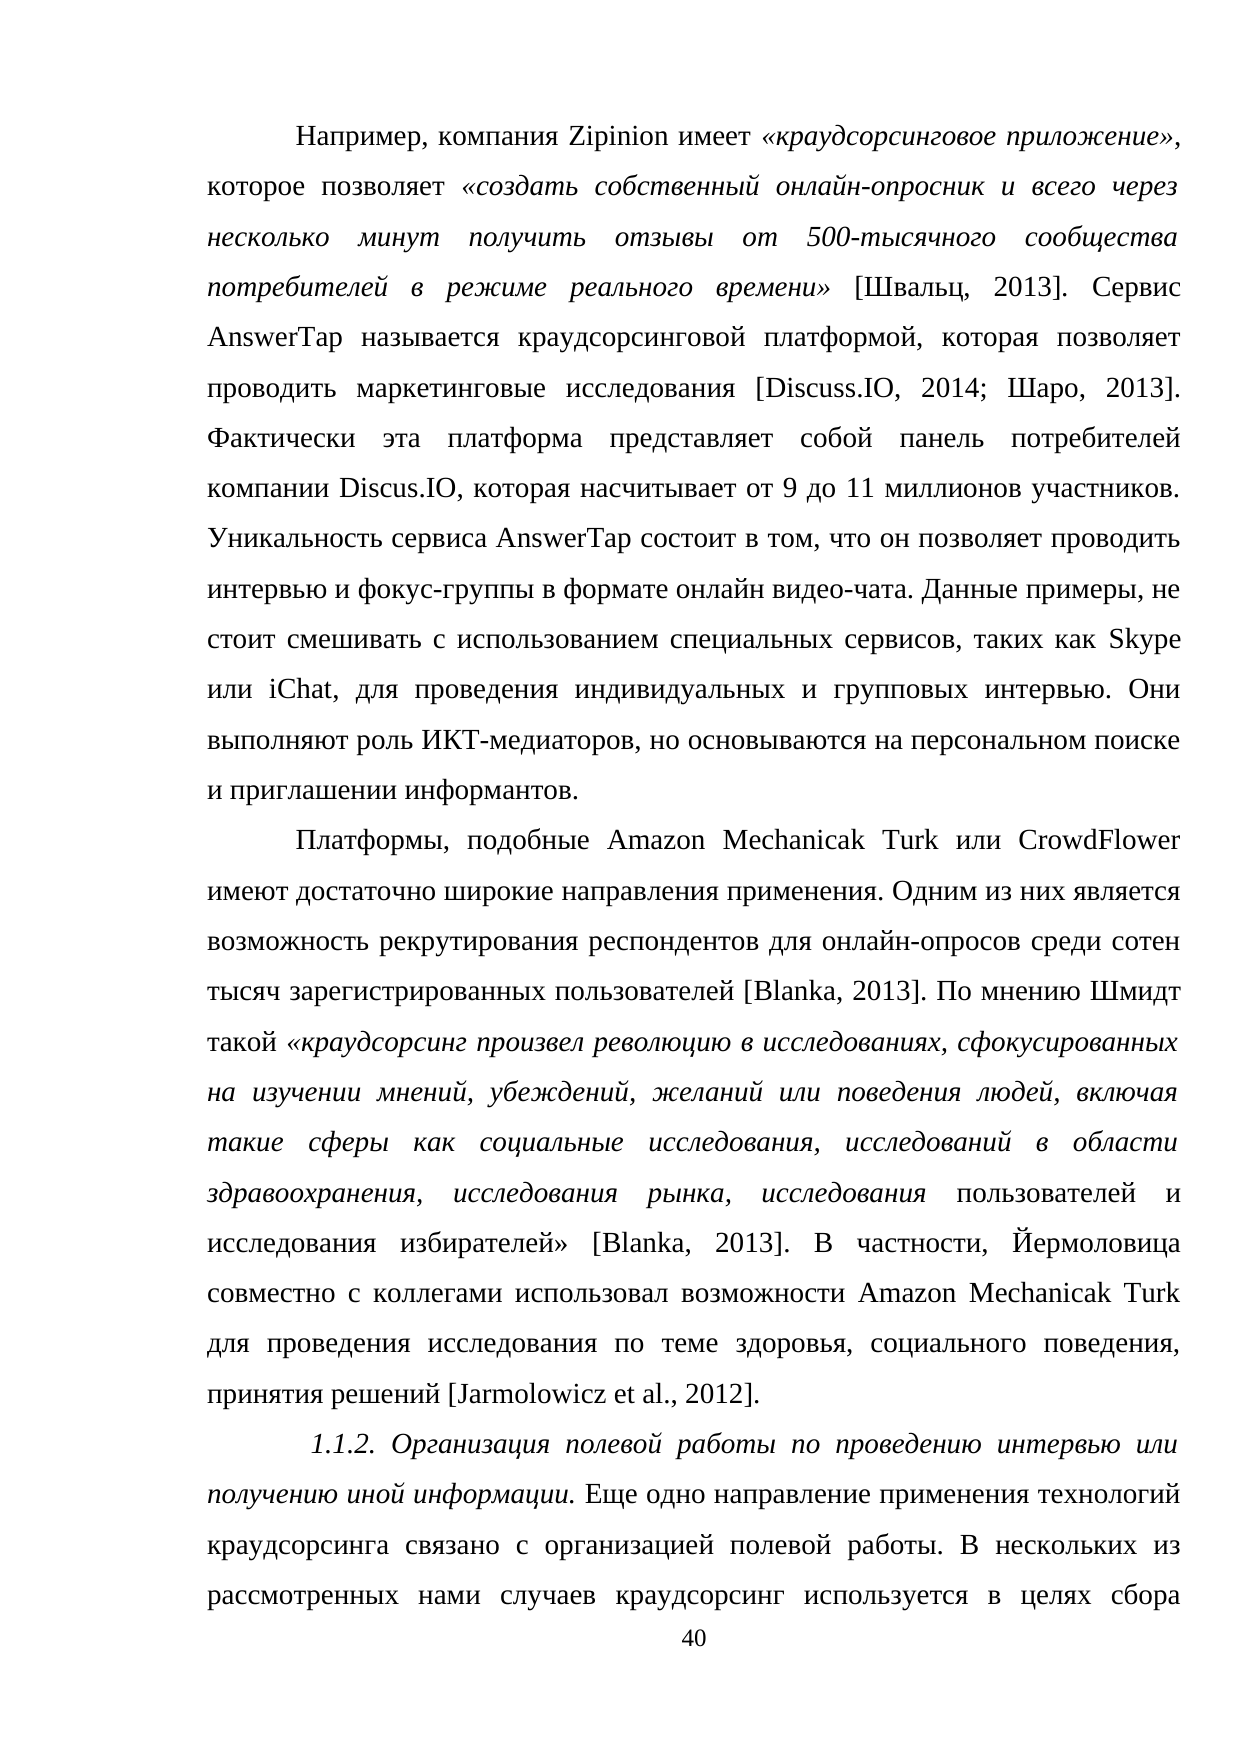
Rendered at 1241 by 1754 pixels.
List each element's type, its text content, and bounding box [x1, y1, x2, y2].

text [207, 1426, 1181, 1611]
text Платформы, подобные Amazon Mechanicak Turk или CrowdFlower имеют достаточно широкие направления применения. Одним из них является возможность рекрутирования респондентов для онлайн-опросов среди сотен тысяч зарегистрированных пользователей [Blanka, 2013]. По мнению Шмидт такой «краудсорсинг произвел революцию в исследованиях, сфокусированных на изучении мнений, убеждений, желаний или поведения людей, включая такие сферы как социальные исследования, исследований в области здравоохранения, исследования рынка, исследования пользователей и исследования избирателей» [Blanka, 2013]. В частности, Йермоловица совместно с коллегами использовал возможности Amazon Mechanicak Turk для проведения исследования по теме здоровья, социального поведения, принятия решений [Jarmolowicz et al., 2012]. [207, 822, 1181, 1409]
text Например, компания Zipinion имеет «краудсорсинговое приложение», которое позволяет «создать собственный онлайн-опросник и всего через несколько минут получить отзывы от 500-тысячного сообщества потребителей в режиме реального времени» [Швальц, 2013]. Сервис AnswerTap называется краудсорсинговой платформой, которая позволяет проводить маркетинговые исследования [Discuss.IO, 2014; Шаро, 2013]. Фактически эта платформа представляет собой панель потребителей компании Discus.IO, которая насчитывает от 9 до 11 миллионов участников. Уникальность сервиса AnswerTap состоит в том, что он позволяет проводить интервью и фокус-группы в формате онлайн видео-чата. Данные примеры, не стоит смешивать с использованием специальных сервисов, таких как Skype или iChat, для проведения индивидуальных и групповых интервью. Они выполняют роль ИКТ-медиаторов, но основываются на персональном поиске и приглашении информантов. [207, 118, 1181, 806]
